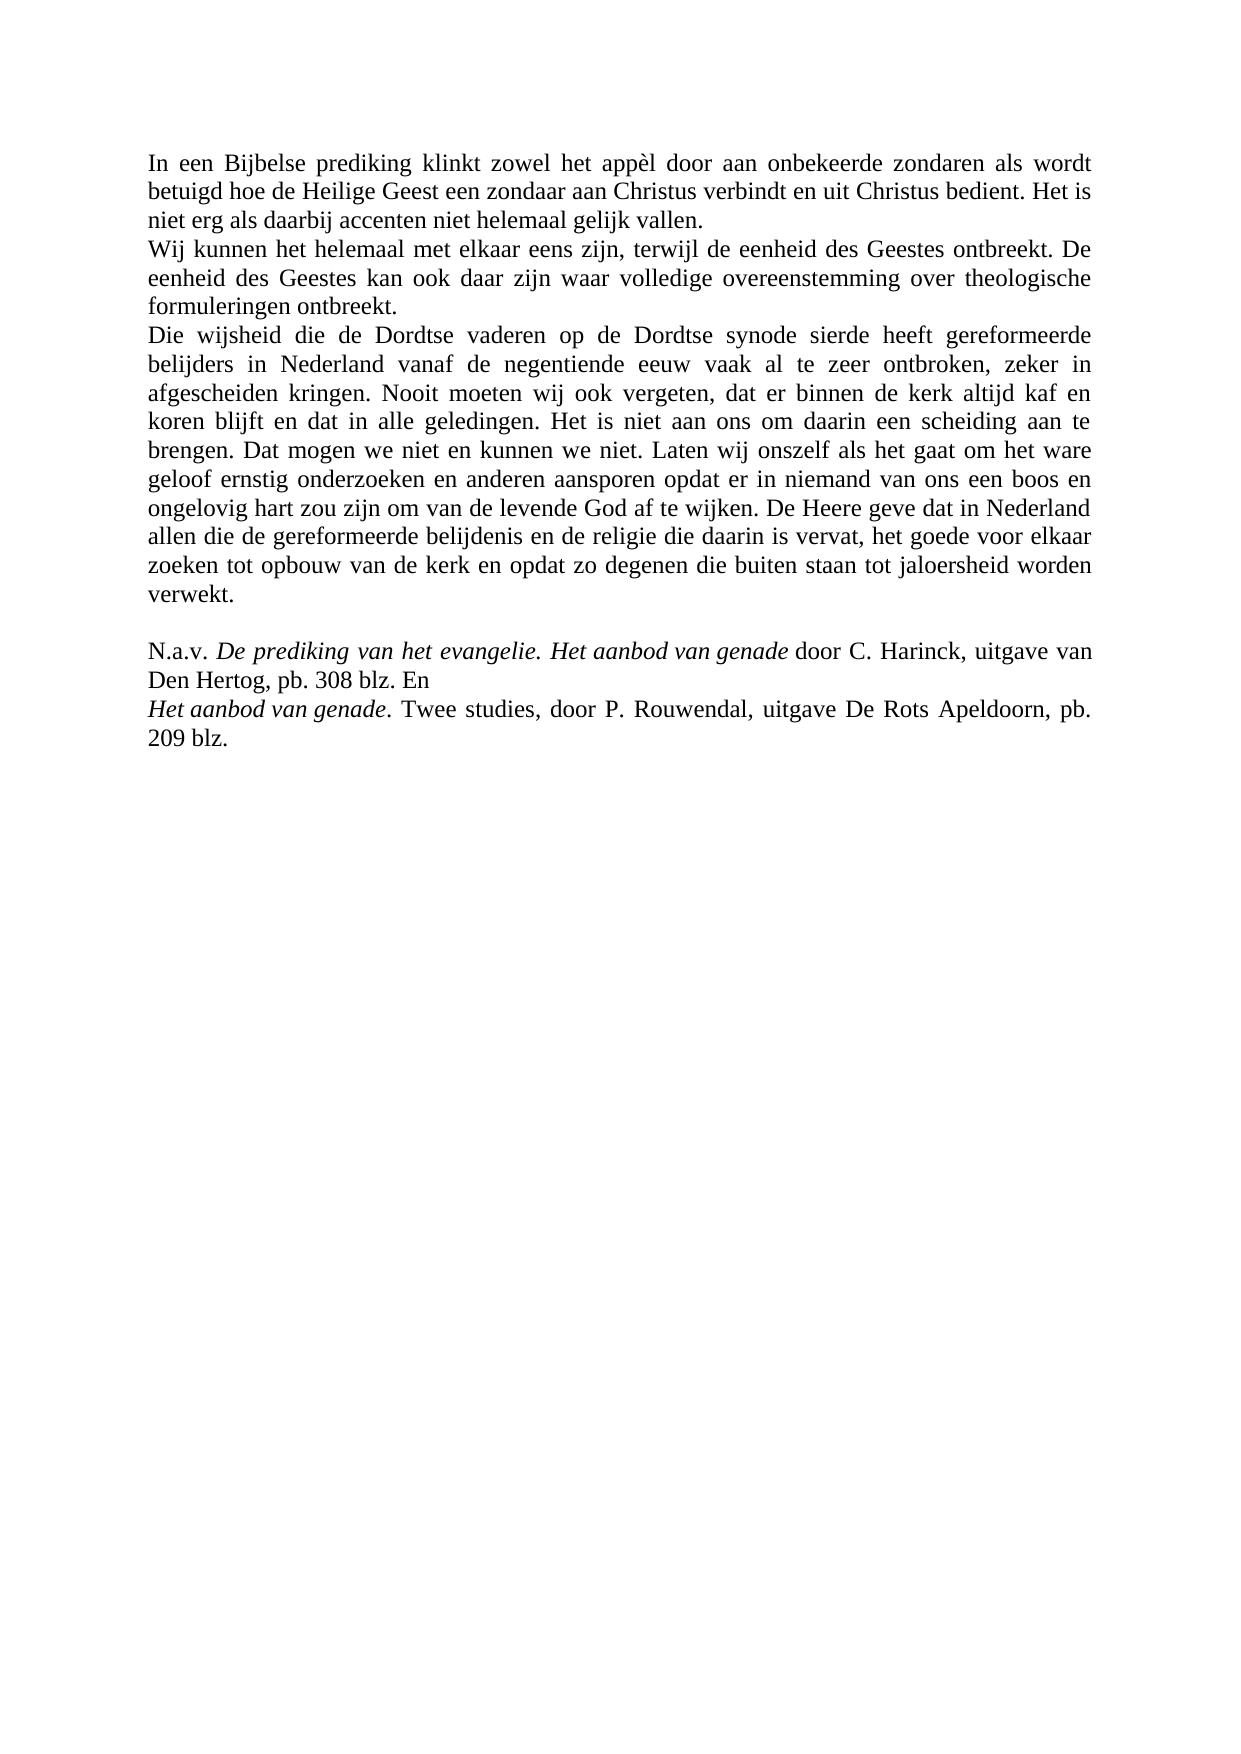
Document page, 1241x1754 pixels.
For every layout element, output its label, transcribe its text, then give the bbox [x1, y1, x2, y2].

text In een Bijbelse prediking klinkt zowel het appèl door aan onbekeerde zondaren als wordt betuigd hoe de Heilige Geest een zondaar aan Christus verbindt en uit Christus bedient. Het is niet erg als daarbij accenten niet helemaal gelijk vallen. [148, 148, 1093, 234]
text Het aanbod van genade. Twee studies, door P. Rouwendal, uitgave De Rots Apeldoorn, pb. 209 blz. [148, 694, 1093, 751]
text Wij kunnen het helemaal met elkaar eens zijn, terwijl de eenheid des Geestes ontbreekt. De eenheid des Geestes kan ook daar zijn waar volledige overeenstemming over theologische formuleringen ontbreekt. [148, 234, 1093, 320]
text N.a.v. De prediking van het evangelie. Het aanbod van genade door C. Harinck, uitgave van Den Hertog, pb. 308 blz. En [148, 636, 1093, 694]
text Die wijsheid die de Dordtse vaderen op de Dordtse synode sierde heeft gereformeerde belijders in Nederland vanaf de negentiende eeuw vaak al te zeer ontbroken, zeker in afgescheiden kringen. Nooit moeten wij ook vergeten, dat er binnen de kerk altijd kaf en koren blijft en dat in alle geledingen. Het is niet aan ons om daarin een scheiding aan te brengen. Dat mogen we niet en kunnen we niet. Laten wij onszelf als het gaat om het ware geloof ernstig onderzoeken en anderen aansporen opdat er in niemand van ons een boos en ongelovig hart zou zijn om van de levende God af te wijken. De Heere geve dat in Nederland allen die de gereformeerde belijdenis en de religie die daarin is vervat, het goede voor elkaar zoeken tot opbouw van de kerk en opdat zo degenen die buiten staan tot jaloersheid worden verwekt. [148, 320, 1093, 608]
